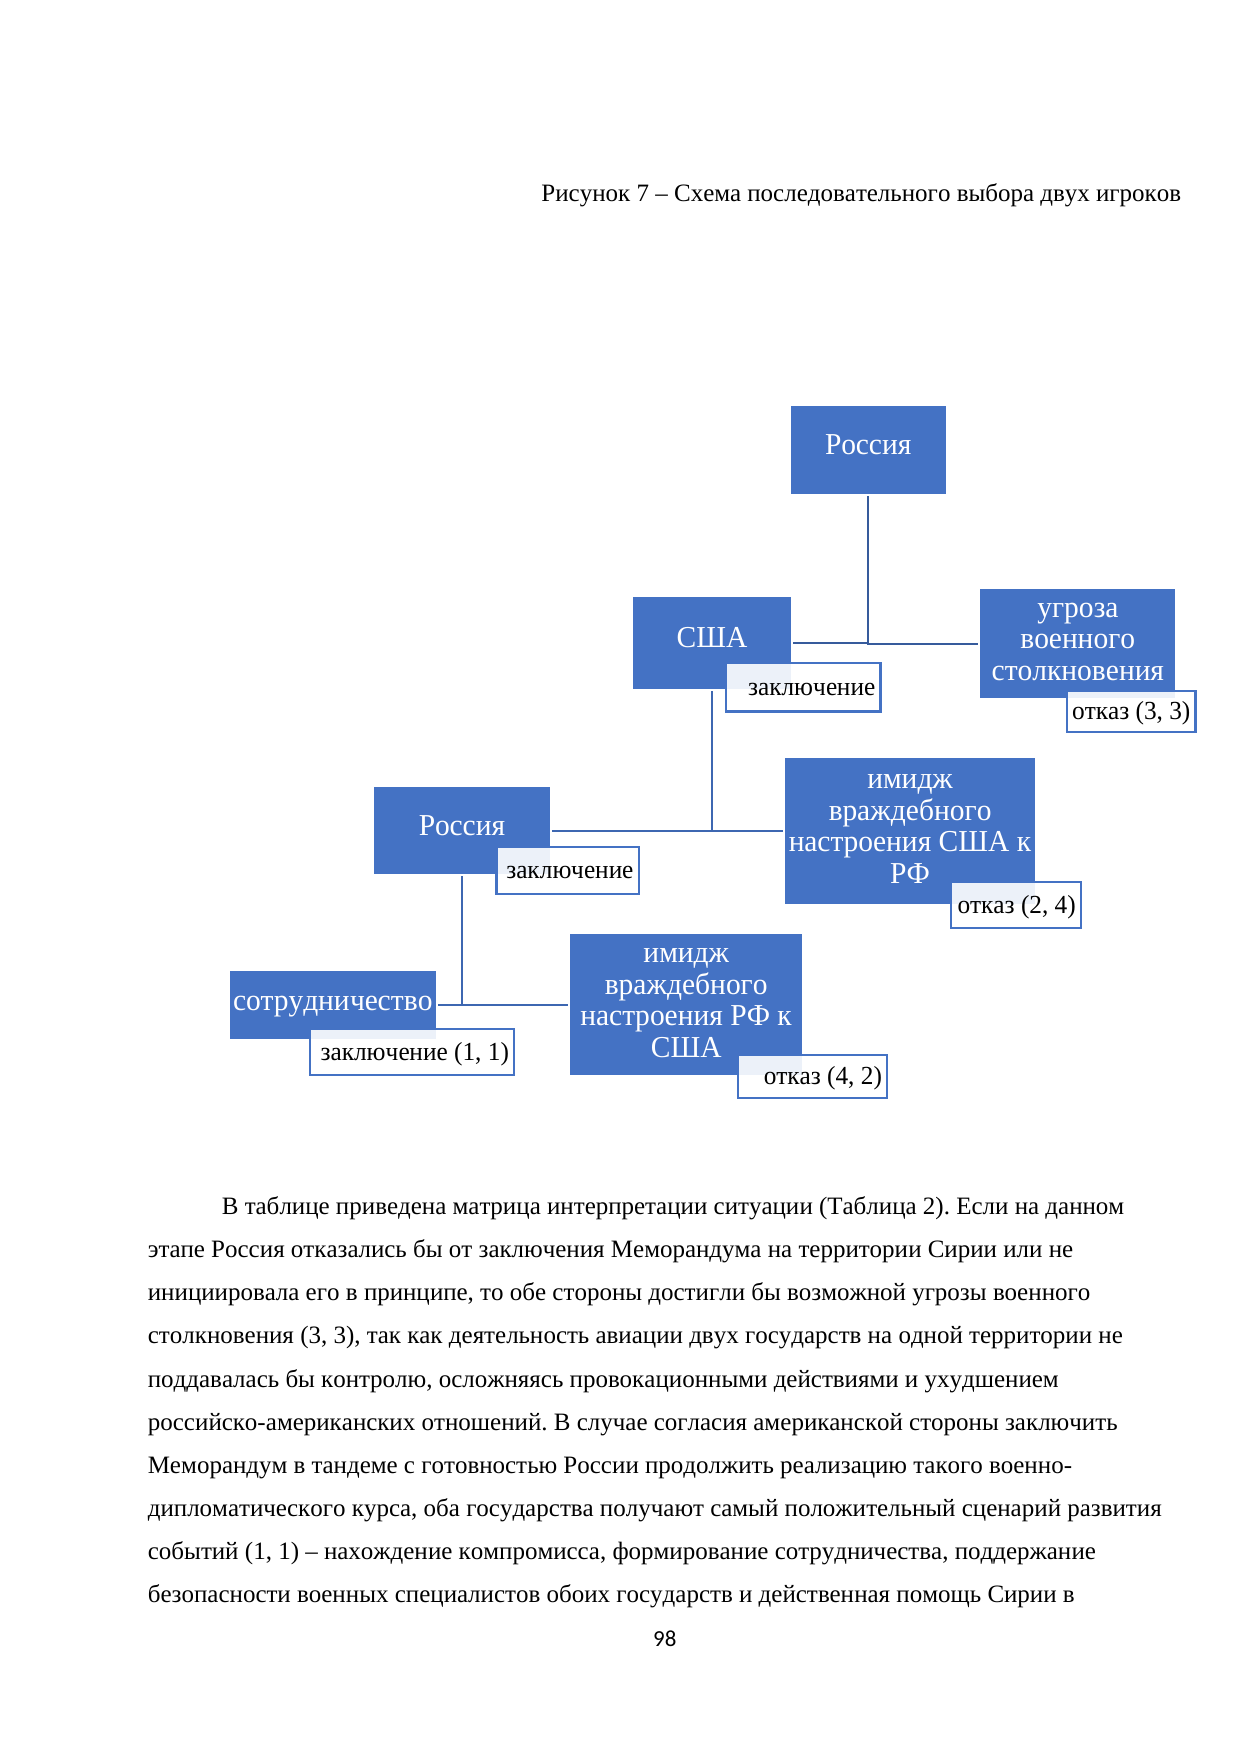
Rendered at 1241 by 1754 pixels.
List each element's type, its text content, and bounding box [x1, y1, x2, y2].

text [148, 1191, 1181, 1608]
text Рисунок 7 – Схема последовательного выбора двух игроков [148, 178, 1181, 207]
